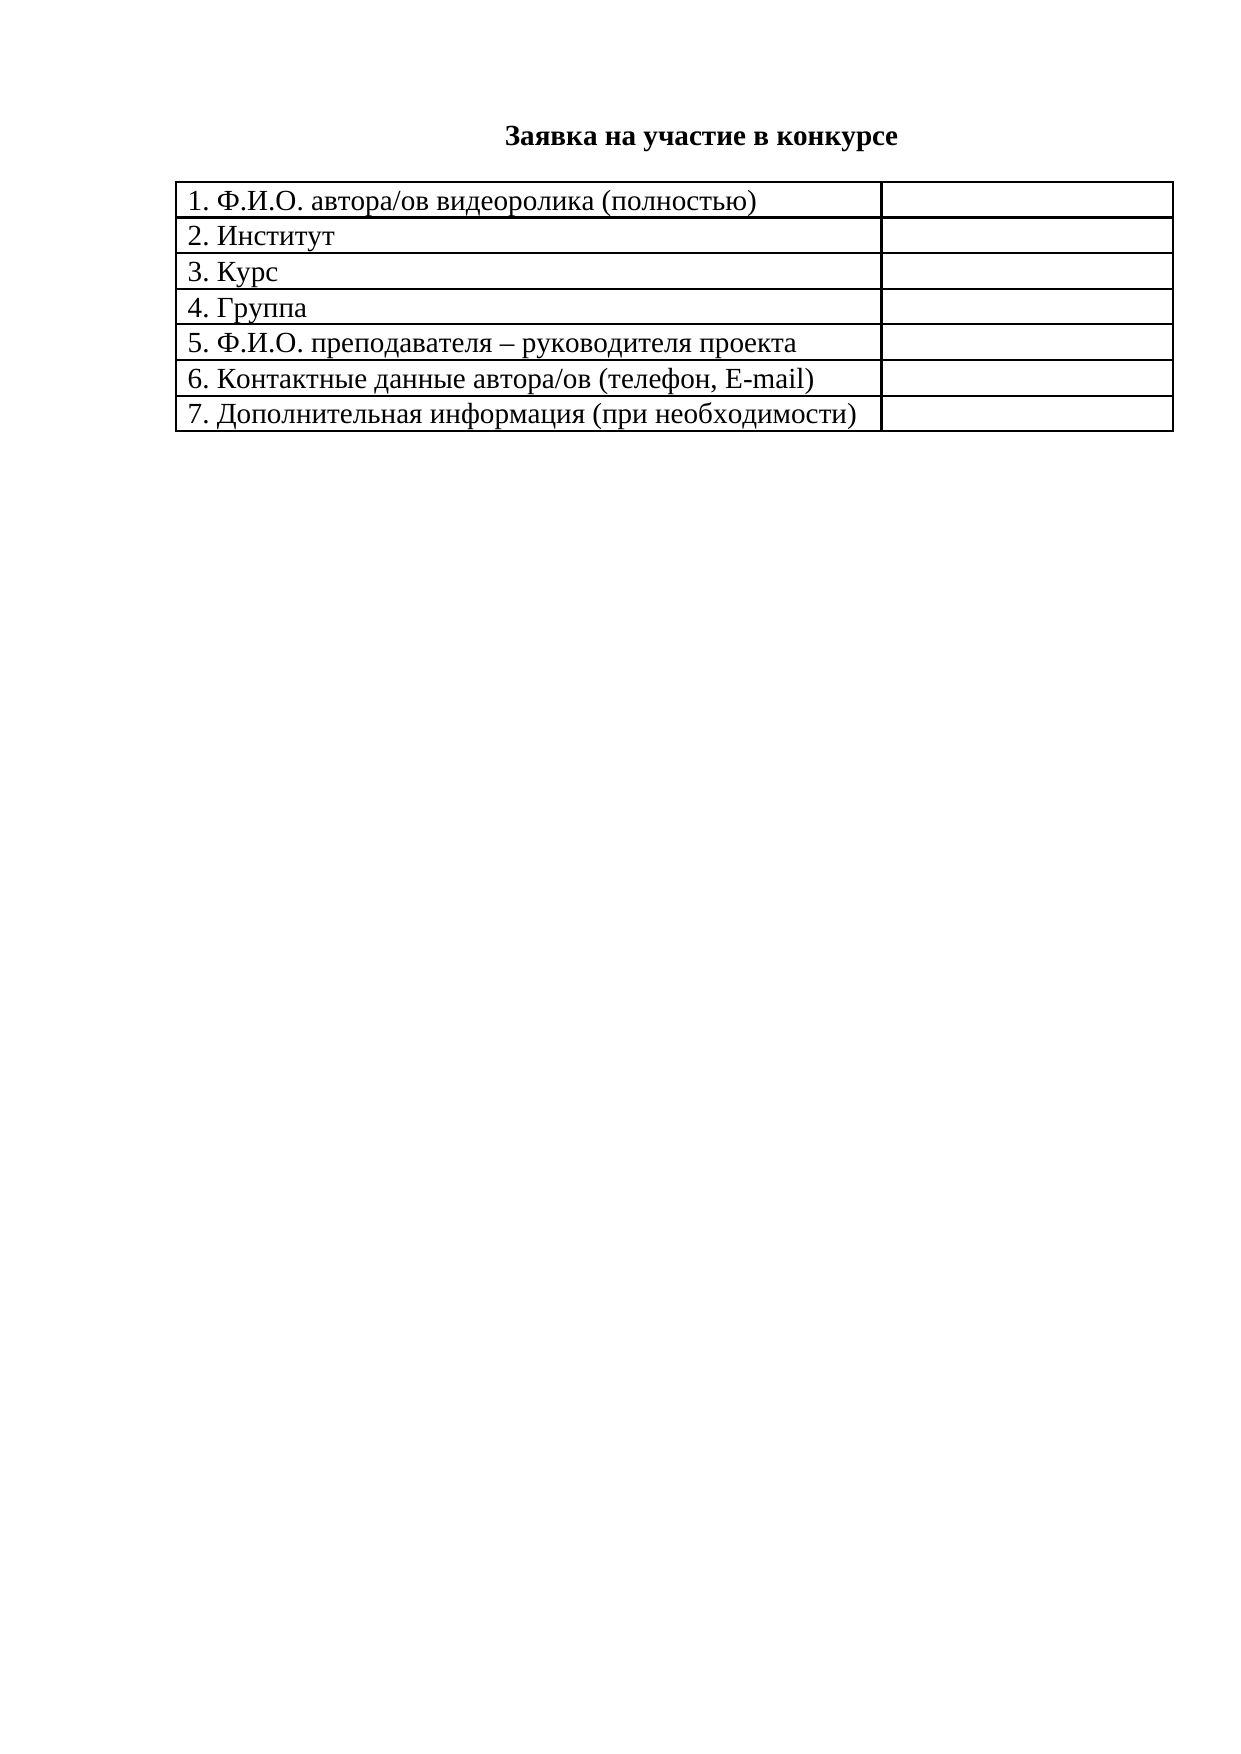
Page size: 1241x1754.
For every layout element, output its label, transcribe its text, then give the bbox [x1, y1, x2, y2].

text Заявка на участие в конкурсе [177, 118, 1152, 152]
table_cell [883, 397, 1172, 430]
table_cell 4. Группа [177, 290, 880, 323]
table_cell 7. Дополнительная информация (при необходимости) [177, 397, 880, 430]
table_cell [883, 254, 1172, 288]
table_header 1. Ф.И.О. автора/ов видеоролика (полностью) [177, 183, 880, 216]
table_cell 5. Ф.И.О. преподавателя – руководителя проекта [177, 325, 880, 359]
table_cell [883, 290, 1172, 323]
table_cell 2. Институт [177, 219, 880, 252]
table_cell [883, 361, 1172, 394]
table_cell [883, 325, 1172, 359]
table_cell [883, 219, 1172, 252]
table_header [883, 183, 1172, 216]
table_cell 6. Контактные данные автора/ов (телефон, E-mail) [177, 361, 880, 394]
table_cell 3. Курс [177, 254, 880, 288]
